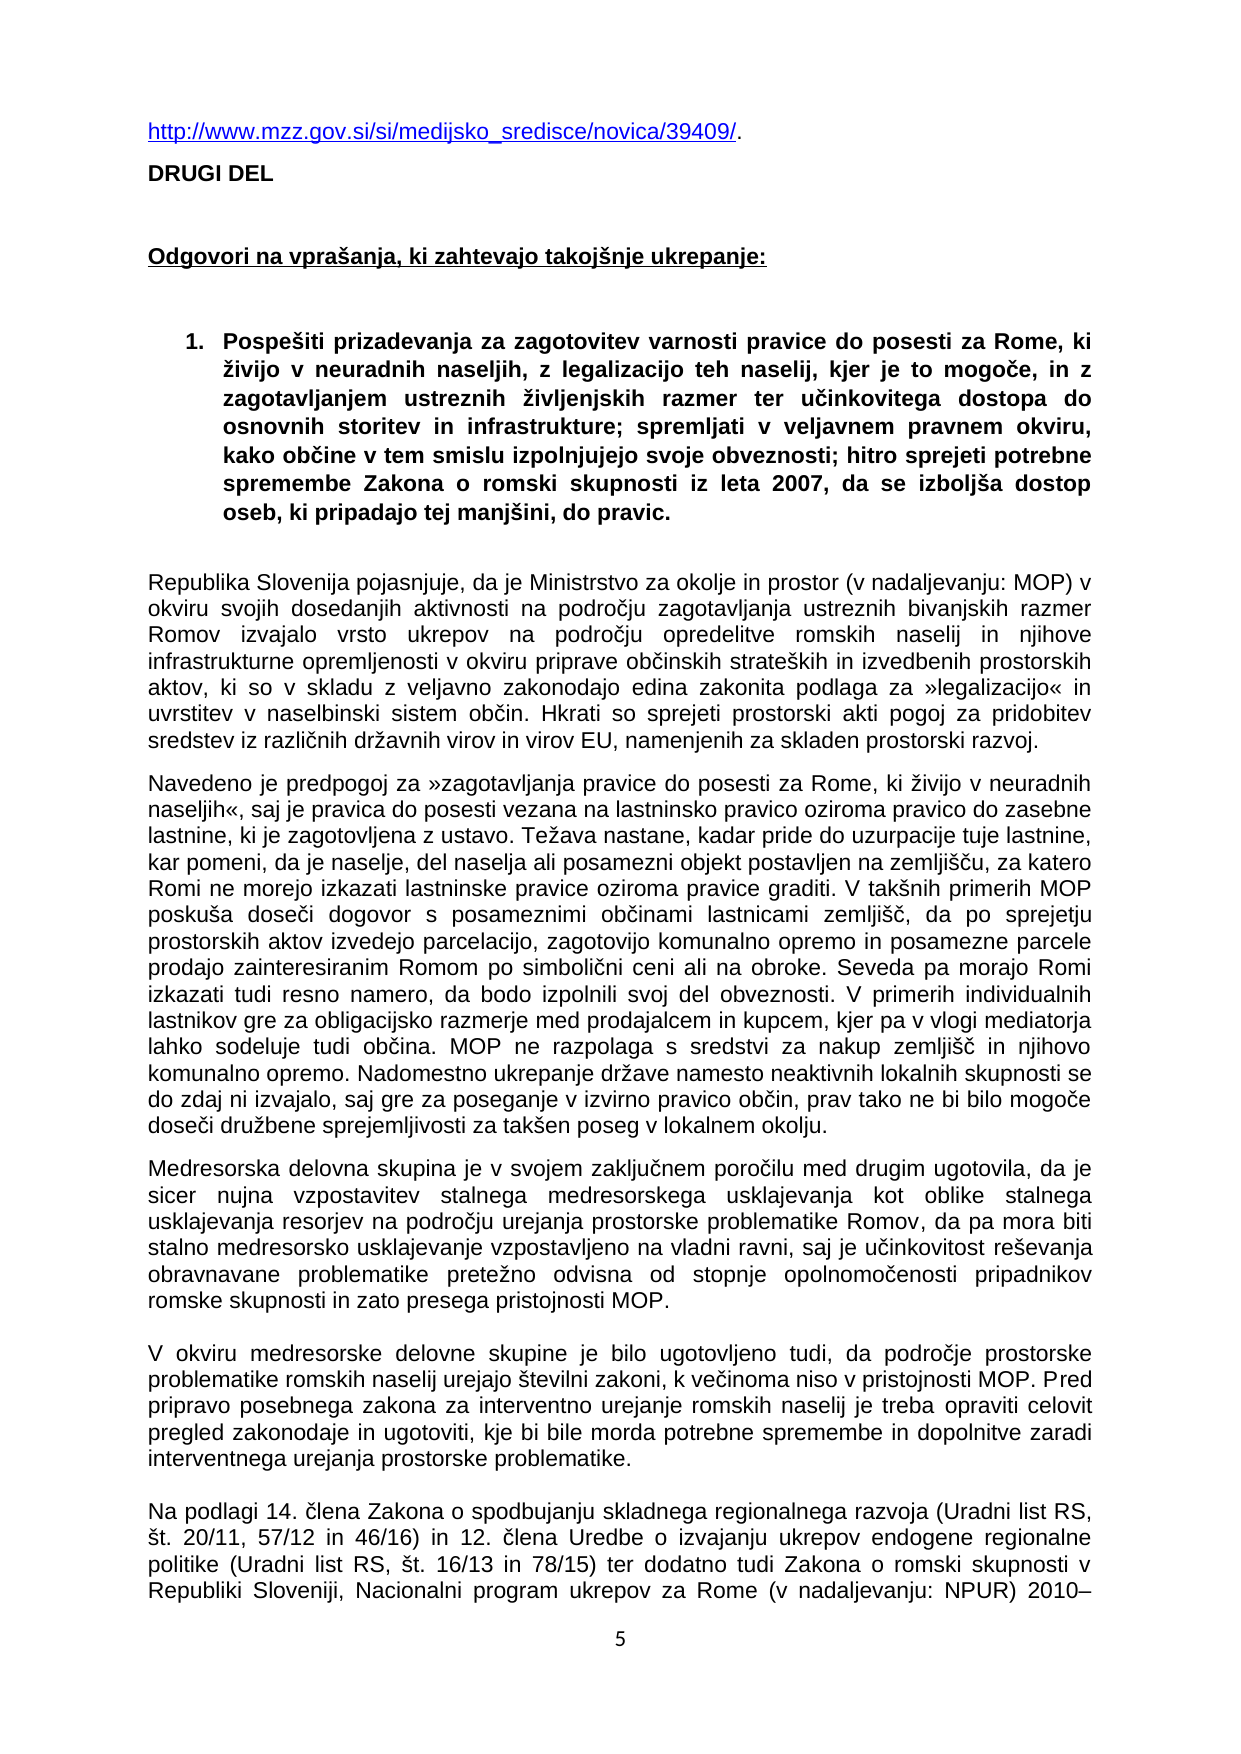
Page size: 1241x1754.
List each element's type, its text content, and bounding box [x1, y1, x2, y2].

text DRUGI DEL [148, 161, 1092, 186]
text Odgovori na vprašanja, ki zahtevajo takojšnje ukrepanje: [148, 244, 1092, 269]
list Pospešiti prizadevanja za zagotovitev varnosti pravice do posesti za Rome, ki živijo v neuradnih naseljih, z legalizacijo teh naselij, kjer je to mogoče, in z zagotavljanjem ustreznih življenjskih razmer ter učinkovitega dostopa do osnovnih storitev in infrastrukture; spremljati v veljavnem pravnem okviru, kako občine v tem smislu izpolnjujejo svoje obveznosti; hitro sprejeti potrebne spremembe Zakona o romski skupnosti iz leta 2007, da se izboljša dostop oseb, ki pripadajo tej manjšini, do pravic. [185, 328, 1092, 525]
text Medresorska delovna skupina je v svojem zaključnem poročilu med drugim ugotovila, da je sicer nujna vzpostavitev stalnega medresorskega usklajevanja kot oblike stalnega usklajevanja resorjev na področju urejanja prostorske problematike Romov, da pa mora biti stalno medresorsko usklajevanje vzpostavljeno na vladni ravni, saj je učinkovitost reševanja obravnavane problematike pretežno odvisna od stopnje opolnomočenosti pripadnikov romske skupnosti in zato presega pristojnosti MOP. [148, 1155, 1092, 1313]
list http://www.mzz.gov.si/si/medijsko_sredisce/novica/39409/. [148, 118, 1092, 144]
text V okviru medresorske delovne skupine je bilo ugotovljeno tudi, da področje prostorske problematike romskih naselij urejajo številni zakoni, k večinoma niso v pristojnosti MOP. Pred pripravo posebnega zakona za interventno urejanje romskih naselij je treba opraviti celovit pregled zakonodaje in ugotoviti, kje bi bile morda potrebne spremembe in dopolnitve zaradi interventnega urejanja prostorske problematike. [148, 1340, 1092, 1472]
text Republika Slovenija pojasnjuje, da je Ministrstvo za okolje in prostor (v nadaljevanju: MOP) v okviru svojih dosedanjih aktivnosti na področju zagotavljanja ustreznih bivanjskih razmer Romov izvajalo vrsto ukrepov na področju opredelitve romskih naselij in njihove infrastrukturne opremljenosti v okviru priprave občinskih strateških in izvedbenih prostorskih aktov, ki so v skladu z veljavno zakonodajo edina zakonita podlaga za »legalizacijo« in uvrstitev v naselbinski sistem občin. Hkrati so sprejeti prostorski akti pogoj za pridobitev sredstev iz različnih državnih virov in virov EU, namenjenih za skladen prostorski razvoj. [148, 568, 1092, 753]
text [148, 1498, 1092, 1603]
text Navedeno je predpogoj za »zagotavljanja pravice do posesti za Rome, ki živijo v neuradnih naseljih«, saj je pravica do posesti vezana na lastninsko pravico oziroma pravico do zasebne lastnine, ki je zagotovljena z ustavo. Težava nastane, kadar pride do uzurpacije tuje lastnine, kar pomeni, da je naselje, del naselja ali posamezni objekt postavljen na zemljišču, za katero Romi ne morejo izkazati lastninske pravice oziroma pravice graditi. V takšnih primerih MOP poskuša doseči dogovor s posameznimi občinami lastnicami zemljišč, da po sprejetju prostorskih aktov izvedejo parcelacijo, zagotovijo komunalno opremo in posamezne parcele prodajo zainteresiranim Romom po simbolični ceni ali na obroke. Seveda pa morajo Romi izkazati tudi resno namero, da bodo izpolnili svoj del obveznosti. V primerih individualnih lastnikov gre za obligacijsko razmerje med prodajalcem in kupcem, kjer pa v vlogi mediatorja lahko sodeluje tudi občina. MOP ne razpolaga s sredstvi za nakup zemljišč in njihovo komunalno opremo. Nadomestno ukrepanje države namesto neaktivnih lokalnih skupnosti se do zdaj ni izvajalo, saj gre za poseganje v izvirno pravico občin, prav tako ne bi bilo mogoče doseči družbene sprejemljivosti za takšen poseg v lokalnem okolju. [148, 770, 1092, 1139]
